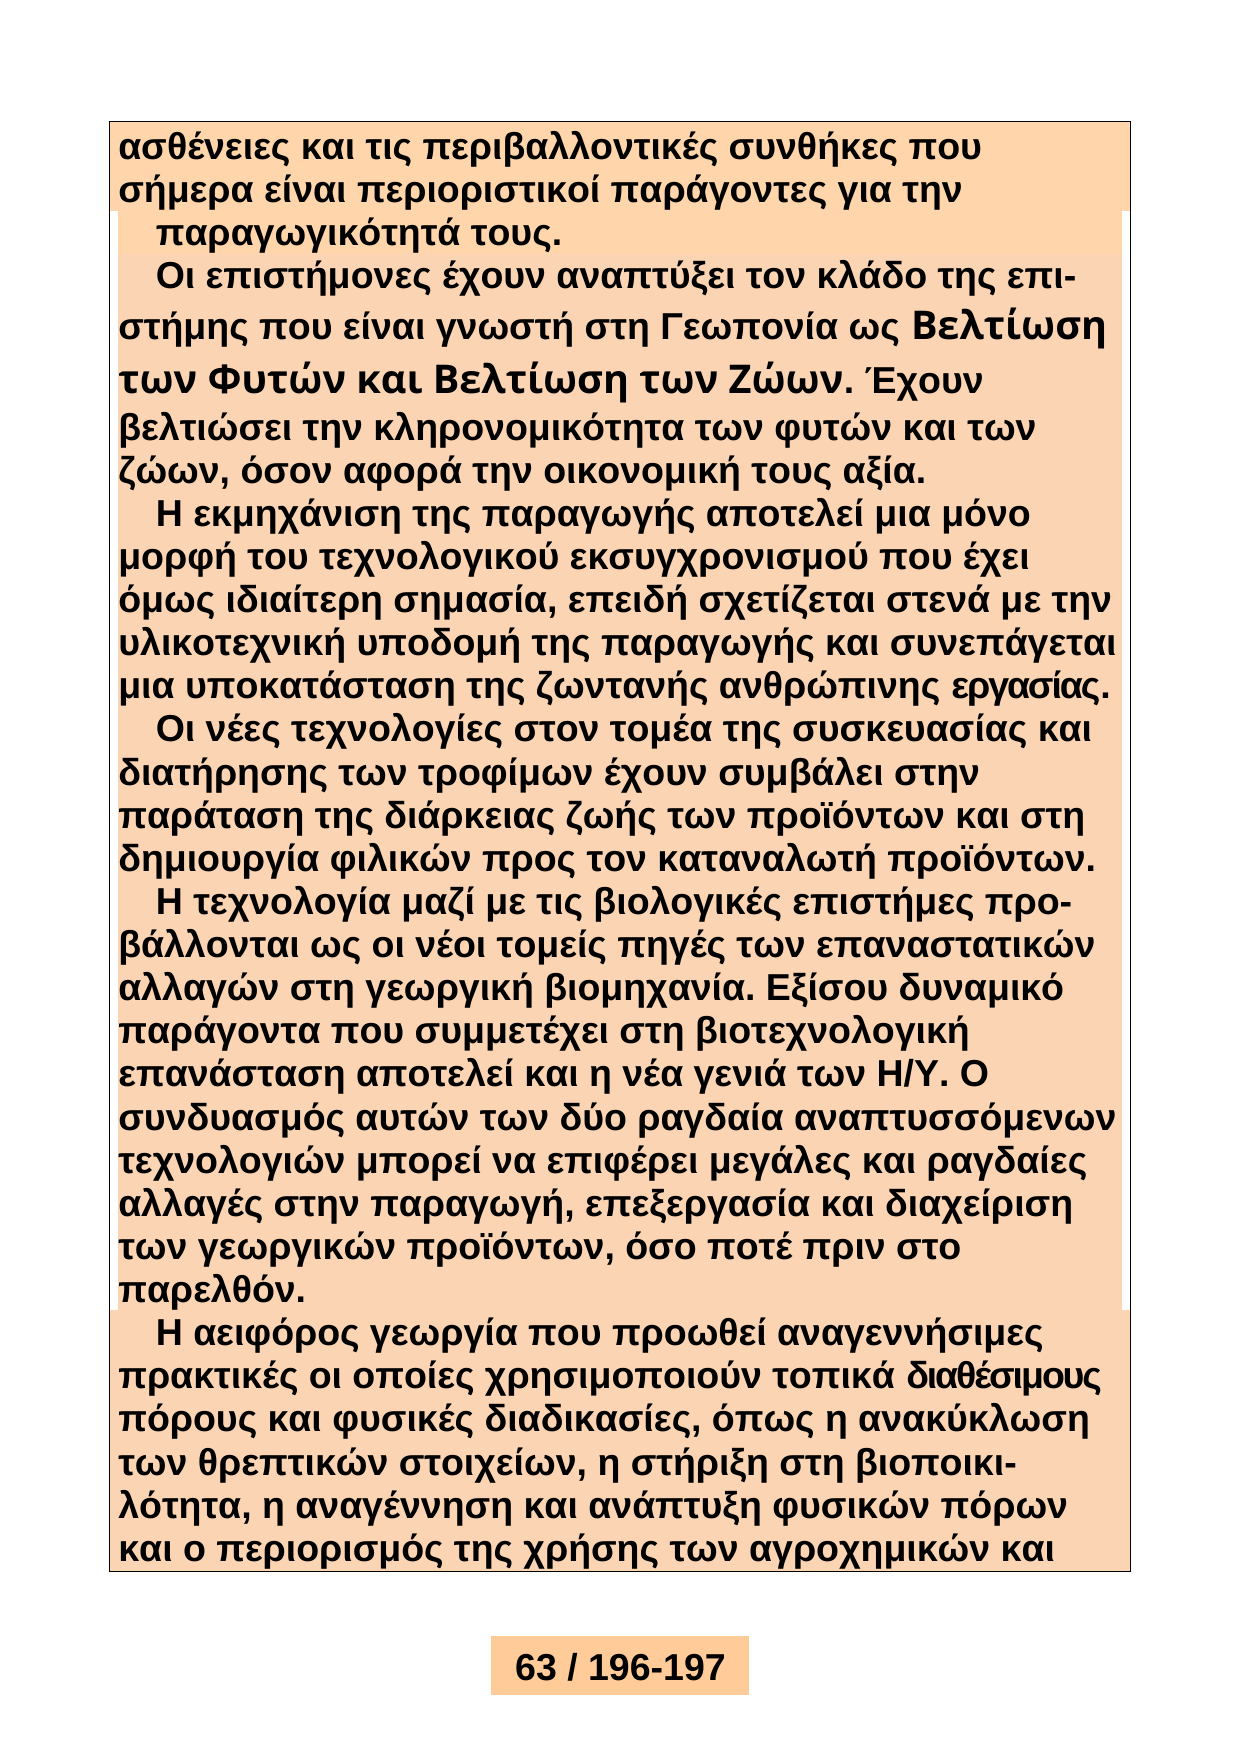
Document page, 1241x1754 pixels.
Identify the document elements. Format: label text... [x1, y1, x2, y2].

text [110, 1307, 1130, 1571]
text Η τεχνολογία μαζί με τις βιολογικές επιστήμες προ-βάλλονται ως οι νέοι τομείς πηγές των επαναστατικών αλλαγών στη γεωργική βιομηχανία. Εξίσου δυναμικό παράγοντα που συμμετέχει στη βιοτεχνολογική επανάσταση αποτελεί και η νέα γενιά των Η/Υ. Ο συνδυασμός αυτών των δύο ραγδαία αναπτυσσόμενων τεχνολογιών μπορεί να επιφέρει μεγάλες και ραγδαίες αλλαγές στην παραγωγή, επεξεργασία και διαχείριση των γεωργικών προϊόντων, όσο ποτέ πριν στο παρελθόν. [118, 879, 1122, 1307]
text Η εκμηχάνιση της παραγωγής αποτελεί μια μόνο μορφή του τεχνολογικού εκσυγχρονισμού που έχει όμως ιδιαίτερη σημασία, επειδή σχετίζεται στενά με την υλικοτεχνική υποδομή της παραγωγής και συνεπάγεται μια υποκατάσταση της ζωντανής ανθρώπινης εργασίας. [118, 491, 1122, 707]
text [110, 122, 1130, 211]
text Οι επιστήμονες έχουν αναπτύξει τον κλάδο της επι-στήμης που είναι γνωστή στη Γεωπονία ως Βελτίωση των Φυτών και Βελτίωση των Ζώων. Έχουν βελτιώσει την κληρονομικότητα των φυτών και των ζώων, όσον αφορά την οικονομική τους αξία. [118, 254, 1122, 491]
text Οι νέες τεχνολογίες στον τομέα της συσκευασίας και διατήρησης των τροφίμων έχουν συμβάλει στην παράταση της διάρκειας ζωής των προϊόντων και στη δημιουργία φιλικών προς τον καταναλωτή προϊόντων. [118, 707, 1122, 879]
text παραγωγικότητά τους. [118, 211, 1122, 254]
